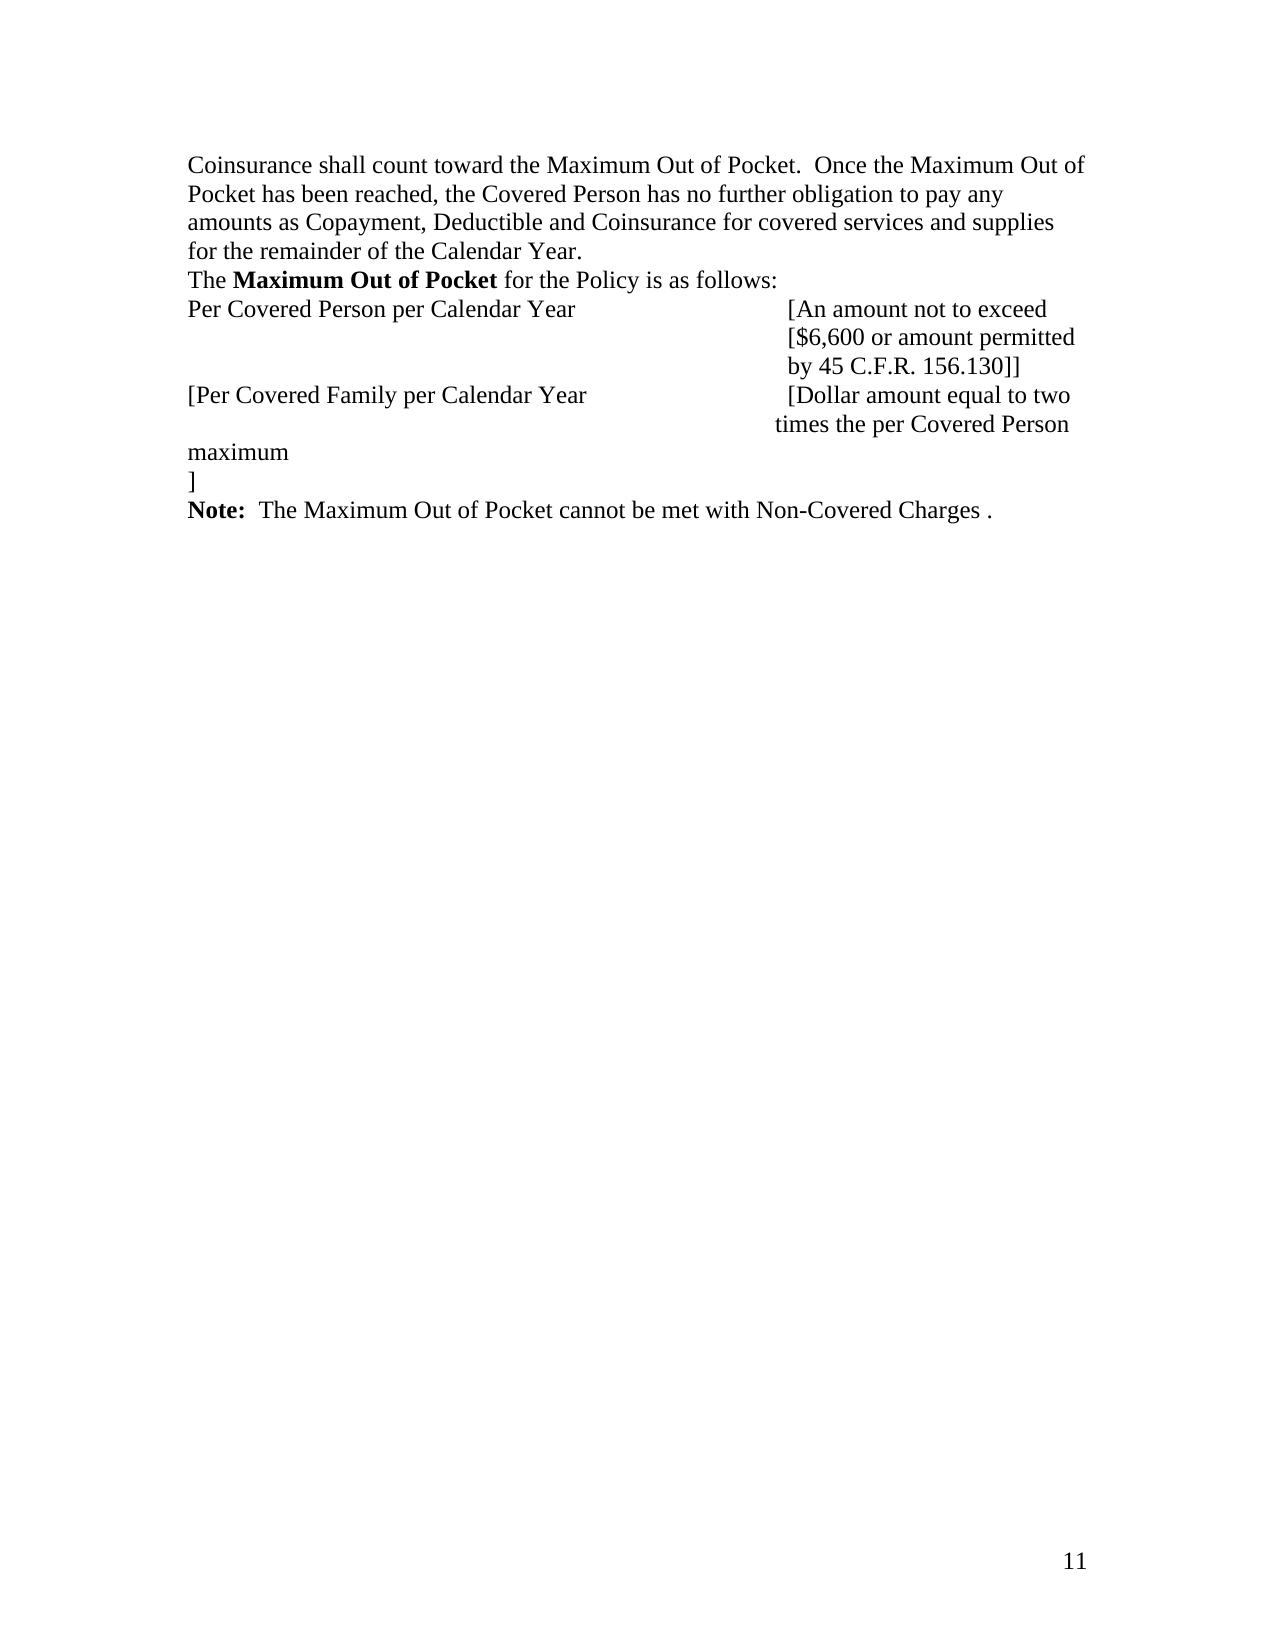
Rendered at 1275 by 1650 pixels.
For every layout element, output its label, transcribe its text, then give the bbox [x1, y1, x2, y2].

text [Per Covered Family per Calendar Year [Dollar amount equal to two [187, 380, 1087, 409]
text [187, 150, 1087, 265]
text times the per Covered Person maximum [187, 409, 1087, 466]
text Note: The Maximum Out of Pocket cannot be met with Non-Covered Charges . [187, 495, 1087, 524]
text The Maximum Out of Pocket for the Policy is as follows: [187, 265, 1087, 294]
text Per Covered Person per Calendar Year [An amount not to exceed [$6,600 or amount permitted by 45 C.F.R. 156.130]] [187, 294, 1087, 380]
text ] [187, 466, 1087, 495]
